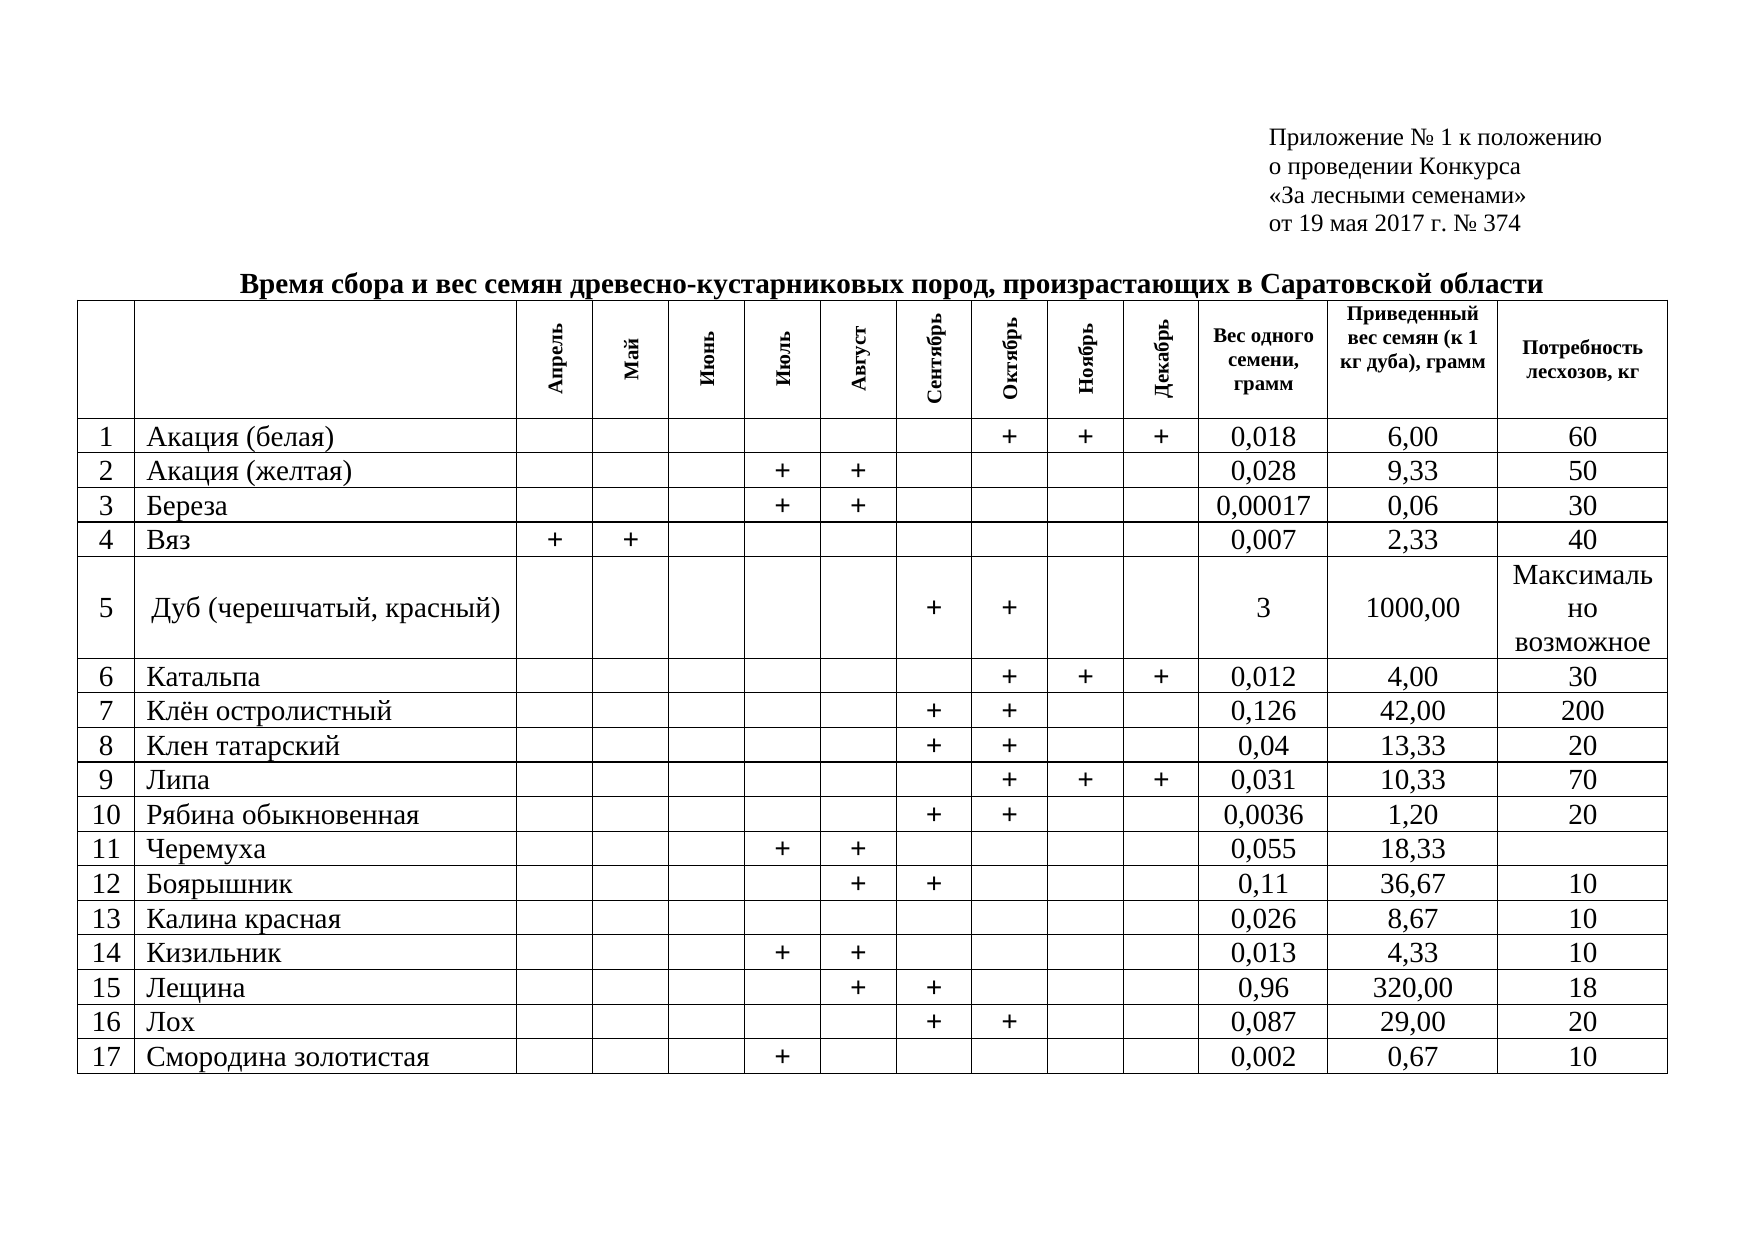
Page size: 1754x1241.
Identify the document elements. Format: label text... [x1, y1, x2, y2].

table_cell [669, 901, 744, 934]
table_cell [1048, 935, 1123, 969]
table_header Октябрь [972, 301, 1047, 418]
table_cell Акация (белая) [135, 419, 516, 452]
table_cell Липа [135, 763, 516, 796]
table_cell + [1124, 419, 1198, 452]
table_cell [593, 763, 668, 796]
table_cell [1048, 970, 1123, 1003]
table_cell 320,00 [1328, 970, 1497, 1003]
table_cell [972, 832, 1047, 865]
table_cell Калина красная [135, 901, 516, 934]
table_cell 0,028 [1199, 453, 1327, 487]
table_cell [669, 797, 744, 831]
table_cell [517, 453, 592, 487]
table_cell 13,33 [1328, 728, 1497, 761]
table_cell [821, 419, 896, 452]
table_cell [669, 488, 744, 521]
table_cell 30 [1498, 659, 1667, 692]
table_cell + [897, 693, 971, 727]
table_cell [517, 419, 592, 452]
table_cell + [821, 832, 896, 865]
table_cell [1048, 866, 1123, 900]
table_header Сентябрь [897, 301, 971, 418]
table_cell [821, 797, 896, 831]
table_cell Клён остролистный [135, 693, 516, 727]
table_cell [517, 557, 592, 658]
table_cell 0,002 [1199, 1039, 1327, 1073]
table_cell 8 [78, 728, 134, 761]
table_cell [517, 866, 592, 900]
table_cell [972, 935, 1047, 969]
table_cell + [972, 557, 1047, 658]
table_cell + [972, 797, 1047, 831]
text Время сбора и вес семян древесно-кустарниковых пород, произрастающих в Саратовской области [89, 266, 1695, 299]
table_cell [745, 866, 820, 900]
table_header Вес одного семени, грамм [1199, 301, 1327, 418]
table_cell + [821, 866, 896, 900]
table_cell [669, 763, 744, 796]
table_cell 0,007 [1199, 523, 1327, 556]
table_cell [1124, 970, 1198, 1003]
table_cell [593, 453, 668, 487]
table_cell 0,67 [1328, 1039, 1497, 1073]
table_cell [669, 1005, 744, 1038]
table_cell 8,67 [1328, 901, 1497, 934]
table_cell 29,00 [1328, 1005, 1497, 1038]
table_cell [517, 970, 592, 1003]
table_header Декабрь [1124, 301, 1198, 418]
table_cell [517, 935, 592, 969]
table_cell 3 [78, 488, 134, 521]
table_cell [517, 797, 592, 831]
table_cell [1048, 557, 1123, 658]
table_cell [669, 970, 744, 1003]
table_cell [1124, 728, 1198, 761]
table_cell + [1048, 763, 1123, 796]
table_cell Смородина золотистая [135, 1039, 516, 1073]
table_cell + [821, 970, 896, 1003]
table_cell [1124, 523, 1198, 556]
table_cell [593, 1039, 668, 1073]
table_cell [821, 659, 896, 692]
table_cell 50 [1498, 453, 1667, 487]
table_cell [1124, 797, 1198, 831]
table_cell [1048, 728, 1123, 761]
table_cell [897, 901, 971, 934]
table_cell [1048, 453, 1123, 487]
table_cell + [897, 970, 971, 1003]
table_header Апрель [517, 301, 592, 418]
table_cell + [593, 523, 668, 556]
table_cell 4,33 [1328, 935, 1497, 969]
table_cell 0,055 [1199, 832, 1327, 865]
table_cell 0,0036 [1199, 797, 1327, 831]
table_cell 0,018 [1199, 419, 1327, 452]
table_cell Максимально возможное [1498, 557, 1667, 658]
table_cell Кизильник [135, 935, 516, 969]
table_cell [821, 901, 896, 934]
table_cell Черемуха [135, 832, 516, 865]
table_cell 0,11 [1199, 866, 1327, 900]
table_cell [1048, 488, 1123, 521]
table_cell [745, 523, 820, 556]
table_cell [972, 1039, 1047, 1073]
table_cell [821, 523, 896, 556]
table_cell [897, 488, 971, 521]
table_cell + [1124, 763, 1198, 796]
table_cell + [745, 832, 820, 865]
table_cell 0,96 [1199, 970, 1327, 1003]
table_cell [745, 557, 820, 658]
table_cell 0,00017 [1199, 488, 1327, 521]
table_cell + [1048, 659, 1123, 692]
table_cell [1498, 832, 1667, 865]
table_cell 0,04 [1199, 728, 1327, 761]
table_header Май [593, 301, 668, 418]
table_cell [745, 901, 820, 934]
table_cell Рябина обыкновенная [135, 797, 516, 831]
text Приложение № 1 к положению [1269, 122, 1695, 151]
table_cell 40 [1498, 523, 1667, 556]
table_cell + [972, 1005, 1047, 1038]
table_cell [1124, 1039, 1198, 1073]
table_cell [669, 693, 744, 727]
table_cell [593, 970, 668, 1003]
table_cell 16 [78, 1005, 134, 1038]
table_cell + [972, 659, 1047, 692]
table_cell [1124, 901, 1198, 934]
table_cell 2,33 [1328, 523, 1497, 556]
table_cell 6 [78, 659, 134, 692]
table_cell Катальпа [135, 659, 516, 692]
table_cell + [745, 453, 820, 487]
table_cell [593, 419, 668, 452]
table_cell [1124, 832, 1198, 865]
table_cell 6,00 [1328, 419, 1497, 452]
table_cell [897, 453, 971, 487]
table_cell [593, 1005, 668, 1038]
table_cell 18,33 [1328, 832, 1497, 865]
table_cell + [1124, 659, 1198, 692]
table_cell [972, 453, 1047, 487]
table_cell [972, 970, 1047, 1003]
table_cell [669, 453, 744, 487]
table_cell [517, 763, 592, 796]
table_cell [669, 866, 744, 900]
table_cell [897, 1039, 971, 1073]
table_cell [593, 832, 668, 865]
table_cell 20 [1498, 1005, 1667, 1038]
table_cell [593, 866, 668, 900]
table_cell [821, 728, 896, 761]
table_cell [1124, 693, 1198, 727]
table_cell [517, 832, 592, 865]
table_cell [897, 419, 971, 452]
table_cell + [745, 488, 820, 521]
table_cell 0,031 [1199, 763, 1327, 796]
table_cell 42,00 [1328, 693, 1497, 727]
table_cell [1124, 866, 1198, 900]
table_cell [821, 1005, 896, 1038]
table_cell [745, 659, 820, 692]
table_cell [1048, 1005, 1123, 1038]
table_cell [821, 1039, 896, 1073]
table_cell 7 [78, 693, 134, 727]
table_cell 0,06 [1328, 488, 1497, 521]
table_cell 10 [1498, 1039, 1667, 1073]
table_cell 11 [78, 832, 134, 865]
table_cell [821, 557, 896, 658]
table_cell Дуб (черешчатый, красный) [135, 557, 516, 658]
table_cell 1000,00 [1328, 557, 1497, 658]
table_cell 4,00 [1328, 659, 1497, 692]
text о проведении Конкурса [1269, 151, 1695, 180]
table_cell + [897, 797, 971, 831]
table_cell 30 [1498, 488, 1667, 521]
table_cell [669, 523, 744, 556]
table_header Ноябрь [1048, 301, 1123, 418]
table_cell [1048, 797, 1123, 831]
table_cell 4 [78, 523, 134, 556]
table_cell [669, 1039, 744, 1073]
table_cell [1048, 1039, 1123, 1073]
table_cell 0,087 [1199, 1005, 1327, 1038]
table_cell 20 [1498, 797, 1667, 831]
table_cell [593, 693, 668, 727]
table_cell 0,013 [1199, 935, 1327, 969]
table_cell [517, 1005, 592, 1038]
table_cell + [1048, 419, 1123, 452]
table_cell + [897, 1005, 971, 1038]
table_cell + [821, 488, 896, 521]
table_header Приведенный вес семян (к 1 кг дуба), грамм [1328, 301, 1497, 418]
table_cell + [897, 557, 971, 658]
table_header Потребность лесхозов, кг [1498, 301, 1667, 418]
table_cell 10 [1498, 901, 1667, 934]
table_cell [897, 832, 971, 865]
table_cell [972, 901, 1047, 934]
table_cell 10 [78, 797, 134, 831]
table_cell [593, 488, 668, 521]
table_cell 36,67 [1328, 866, 1497, 900]
table_cell [821, 693, 896, 727]
table_cell [1048, 832, 1123, 865]
table_cell 3 [1199, 557, 1327, 658]
table_cell [669, 419, 744, 452]
table_cell + [897, 866, 971, 900]
table_cell [1048, 523, 1123, 556]
table_cell [593, 728, 668, 761]
table_header Август [821, 301, 896, 418]
table_cell [972, 866, 1047, 900]
table_cell 60 [1498, 419, 1667, 452]
table_cell [1124, 1005, 1198, 1038]
table_cell [669, 557, 744, 658]
table_cell [669, 832, 744, 865]
table_cell [517, 1039, 592, 1073]
table_cell [745, 1005, 820, 1038]
table_cell [593, 797, 668, 831]
table_cell [517, 659, 592, 692]
table_cell Боярышник [135, 866, 516, 900]
table_cell 18 [1498, 970, 1667, 1003]
table_cell + [821, 935, 896, 969]
table_cell [593, 557, 668, 658]
table_cell [745, 763, 820, 796]
table_cell [1124, 453, 1198, 487]
table_cell 10 [1498, 866, 1667, 900]
table_cell [593, 935, 668, 969]
table_cell 13 [78, 901, 134, 934]
table_cell [897, 935, 971, 969]
table_header Июнь [669, 301, 744, 418]
table_cell [669, 935, 744, 969]
table_cell 10 [1498, 935, 1667, 969]
table_cell [821, 763, 896, 796]
table_cell 17 [78, 1039, 134, 1073]
table_cell + [745, 1039, 820, 1073]
table_cell [517, 488, 592, 521]
table_cell + [897, 728, 971, 761]
table_cell 70 [1498, 763, 1667, 796]
table_cell + [745, 935, 820, 969]
table_cell [745, 419, 820, 452]
table_cell 10,33 [1328, 763, 1497, 796]
table_cell [745, 728, 820, 761]
table_cell Береза [135, 488, 516, 521]
text от 19 мая 2017 г. № 374 [1269, 208, 1695, 237]
table_cell [745, 970, 820, 1003]
table_cell [897, 763, 971, 796]
table_cell 20 [1498, 728, 1667, 761]
table_cell 0,012 [1199, 659, 1327, 692]
table_cell [517, 728, 592, 761]
table_cell 2 [78, 453, 134, 487]
table_cell 200 [1498, 693, 1667, 727]
table_cell [745, 693, 820, 727]
table_cell [593, 659, 668, 692]
table_cell 1,20 [1328, 797, 1497, 831]
table_cell 9,33 [1328, 453, 1497, 487]
table_cell [517, 693, 592, 727]
table_cell + [821, 453, 896, 487]
table_cell [1124, 935, 1198, 969]
table_header [135, 301, 516, 418]
table_cell 0,026 [1199, 901, 1327, 934]
table_cell + [972, 419, 1047, 452]
table_cell 5 [78, 557, 134, 658]
text «За лесными семенами» [1269, 180, 1695, 208]
table_cell + [972, 693, 1047, 727]
table_cell [972, 488, 1047, 521]
table_cell [593, 901, 668, 934]
table_header Июль [745, 301, 820, 418]
table_cell + [517, 523, 592, 556]
table_cell Вяз [135, 523, 516, 556]
table_header [78, 301, 134, 418]
table_cell Акация (желтая) [135, 453, 516, 487]
table_cell 1 [78, 419, 134, 452]
table_cell [1048, 901, 1123, 934]
table_cell 12 [78, 866, 134, 900]
table_cell [669, 659, 744, 692]
table_cell Лещина [135, 970, 516, 1003]
table_cell [517, 901, 592, 934]
table_cell [1124, 557, 1198, 658]
table_cell [1124, 488, 1198, 521]
table_cell Лох [135, 1005, 516, 1038]
table_cell [972, 523, 1047, 556]
table_cell Клен татарский [135, 728, 516, 761]
table_cell + [972, 763, 1047, 796]
table_cell [897, 659, 971, 692]
table_cell + [972, 728, 1047, 761]
table_cell 0,126 [1199, 693, 1327, 727]
table_cell [669, 728, 744, 761]
table_cell 15 [78, 970, 134, 1003]
table_cell [745, 797, 820, 831]
table_cell [1048, 693, 1123, 727]
table_cell 14 [78, 935, 134, 969]
table_cell [897, 523, 971, 556]
table_cell 9 [78, 763, 134, 796]
